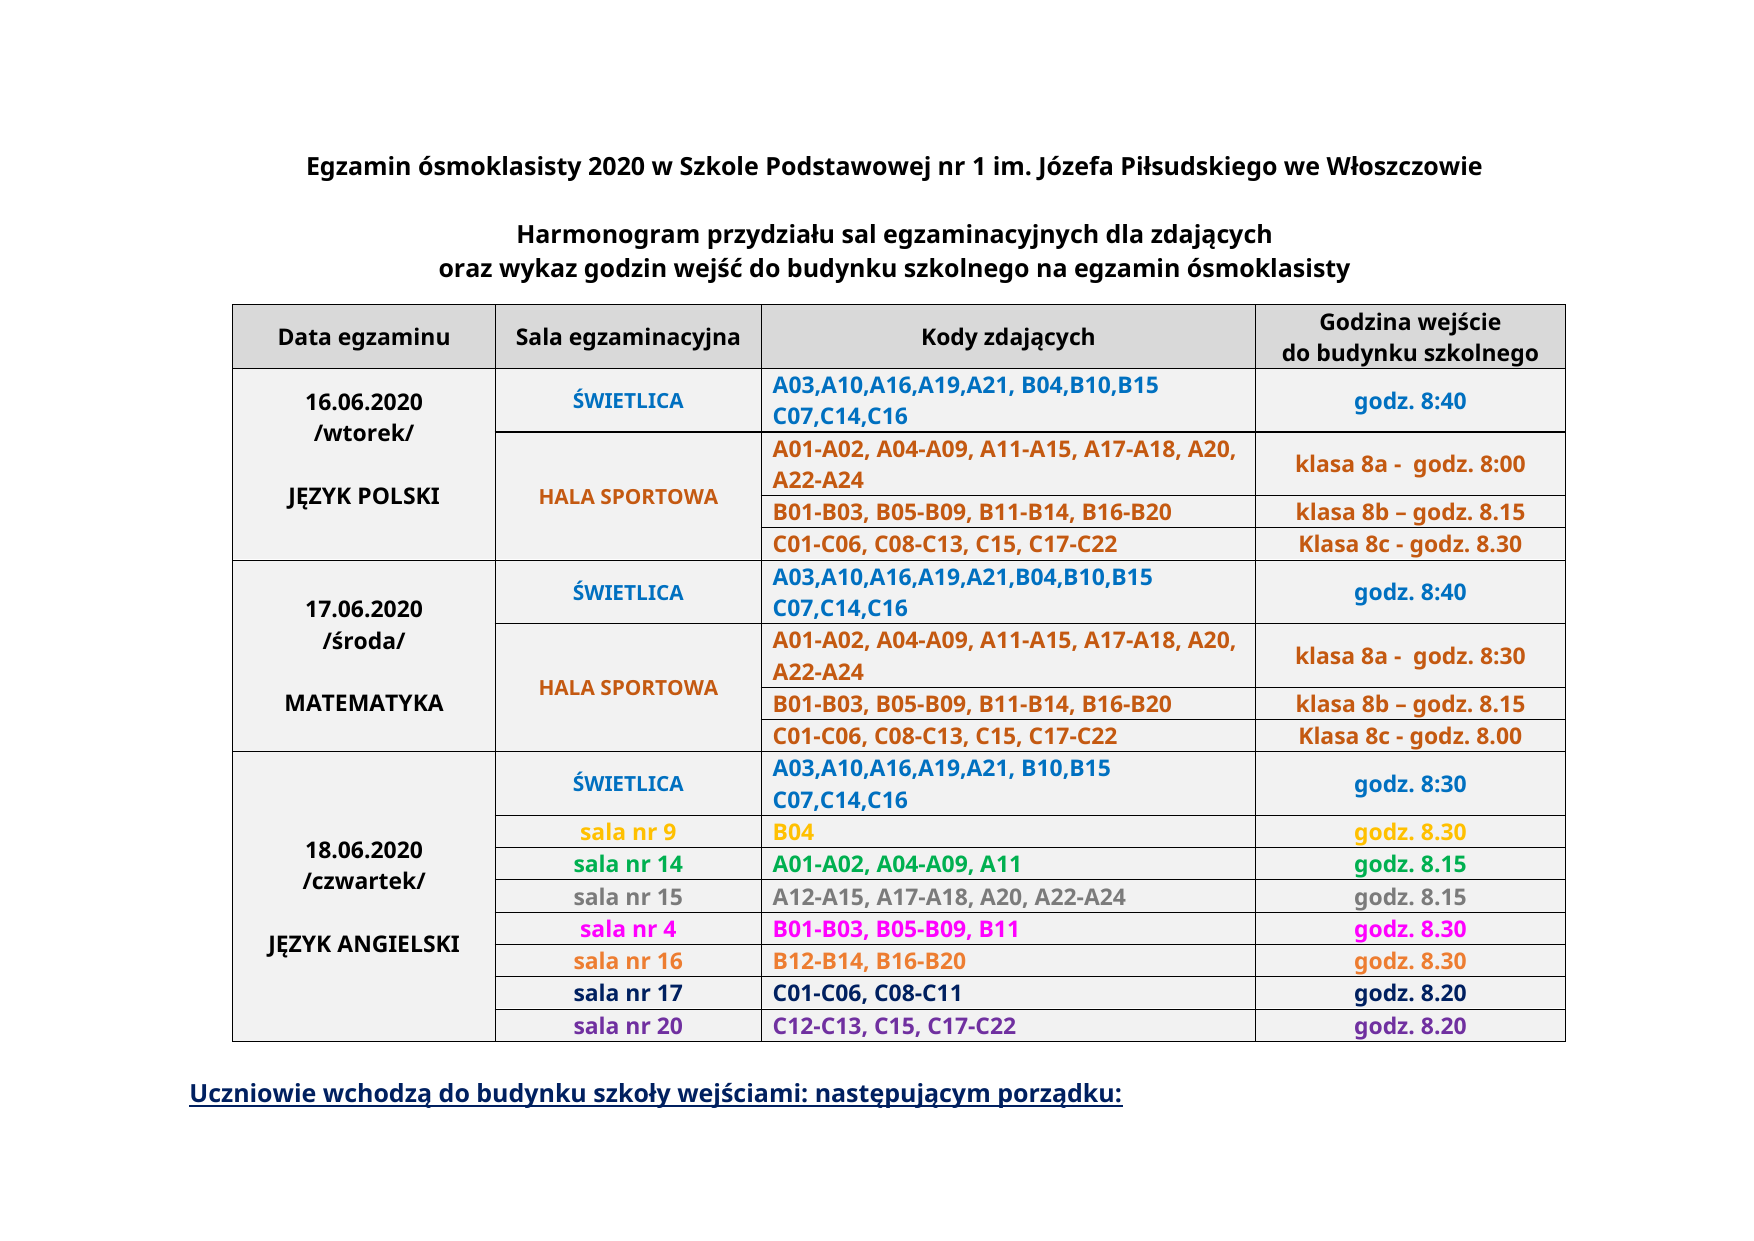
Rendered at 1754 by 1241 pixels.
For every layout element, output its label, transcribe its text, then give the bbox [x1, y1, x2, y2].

text Harmonogram przydziału sal egzaminacyjnych dla zdających [148, 217, 1642, 251]
table_cell klasa 8a - godz. 8:00 [1256, 433, 1565, 495]
table_cell godz. 8.20 [1256, 977, 1565, 1008]
table_cell HALA SPORTOWA [496, 624, 761, 751]
table_cell C12-C13, C15, C17-C22 [762, 1010, 1255, 1041]
table_cell godz. 8:40 [1256, 561, 1565, 623]
table_cell sala nr 16 [496, 945, 761, 976]
table_cell godz. 8.30 [1256, 945, 1565, 976]
table_cell B12-B14, B16-B20 [762, 945, 1255, 976]
table_cell klasa 8b – godz. 8.15 [1256, 496, 1565, 527]
table_cell sala nr 15 [496, 880, 761, 912]
table_cell godz. 8.15 [1256, 880, 1565, 912]
table_cell sala nr 9 [496, 816, 761, 847]
table_cell godz. 8.15 [1256, 848, 1565, 879]
table_cell 16.06.2020 /wtorek/ JĘZYK POLSKI [233, 369, 495, 559]
table_cell A01-A02, A04-A09, A11-A15, A17-A18, A20, A22-A24 [762, 433, 1255, 495]
table_header Sala egzaminacyjna [496, 305, 761, 368]
table_cell A03,A10,A16,A19,A21,B04,B10,B15 C07,C14,C16 [762, 561, 1255, 623]
table_cell godz. 8.30 [1256, 816, 1565, 847]
table_cell ŚWIETLICA [496, 561, 761, 623]
table_cell sala nr 20 [496, 1010, 761, 1041]
table_cell C01-C06, C08-C11 [762, 977, 1255, 1008]
table_cell ŚWIETLICA [496, 752, 761, 815]
text Egzamin ósmoklasisty 2020 w Szkole Podstawowej nr 1 im. Józefa Piłsudskiego we Włoszczowie [148, 149, 1642, 183]
table_cell B01-B03, B05-B09, B11 [762, 913, 1255, 944]
table_cell C01-C06, C08-C13, C15, C17-C22 [762, 528, 1255, 559]
table_cell klasa 8b – godz. 8.15 [1256, 688, 1565, 719]
table_cell B04 [762, 816, 1255, 847]
table_cell sala nr 14 [496, 848, 761, 879]
table_cell godz. 8:30 [1256, 752, 1565, 815]
table_cell C01-C06, C08-C13, C15, C17-C22 [762, 720, 1255, 751]
table_cell HALA SPORTOWA [496, 433, 761, 559]
table_cell sala nr 17 [496, 977, 761, 1008]
table_cell B01-B03, B05-B09, B11-B14, B16-B20 [762, 496, 1255, 527]
table_cell Klasa 8c - godz. 8.30 [1256, 528, 1565, 559]
table_cell godz. 8.20 [1256, 1010, 1565, 1041]
table_cell A12-A15, A17-A18, A20, A22-A24 [762, 880, 1255, 912]
table_cell A03,A10,A16,A19,A21, B10,B15 C07,C14,C16 [762, 752, 1255, 815]
table_cell sala nr 4 [496, 913, 761, 944]
table_cell godz. 8:40 [1256, 369, 1565, 431]
table_cell 18.06.2020 /czwartek/ JĘZYK ANGIELSKI [233, 752, 495, 1041]
table_cell ŚWIETLICA [496, 369, 761, 431]
table_header Godzina wejście do budynku szkolnego [1256, 305, 1565, 368]
text oraz wykaz godzin wejść do budynku szkolnego na egzamin ósmoklasisty [148, 251, 1642, 285]
list Uczniowie wchodzą do budynku szkoły wejściami: następującym porządku: [189, 1076, 1642, 1110]
table_header Data egzaminu [233, 305, 495, 368]
table_cell 17.06.2020 /środa/ MATEMATYKA [233, 561, 495, 751]
table_cell A01-A02, A04-A09, A11 [762, 848, 1255, 879]
table_cell A03,A10,A16,A19,A21, B04,B10,B15 C07,C14,C16 [762, 369, 1255, 431]
table_header Kody zdających [762, 305, 1255, 368]
table_cell klasa 8a - godz. 8:30 [1256, 624, 1565, 687]
table_cell B01-B03, B05-B09, B11-B14, B16-B20 [762, 688, 1255, 719]
table_cell Klasa 8c - godz. 8.00 [1256, 720, 1565, 751]
table_cell A01-A02, A04-A09, A11-A15, A17-A18, A20, A22-A24 [762, 624, 1255, 687]
table_cell godz. 8.30 [1256, 913, 1565, 944]
